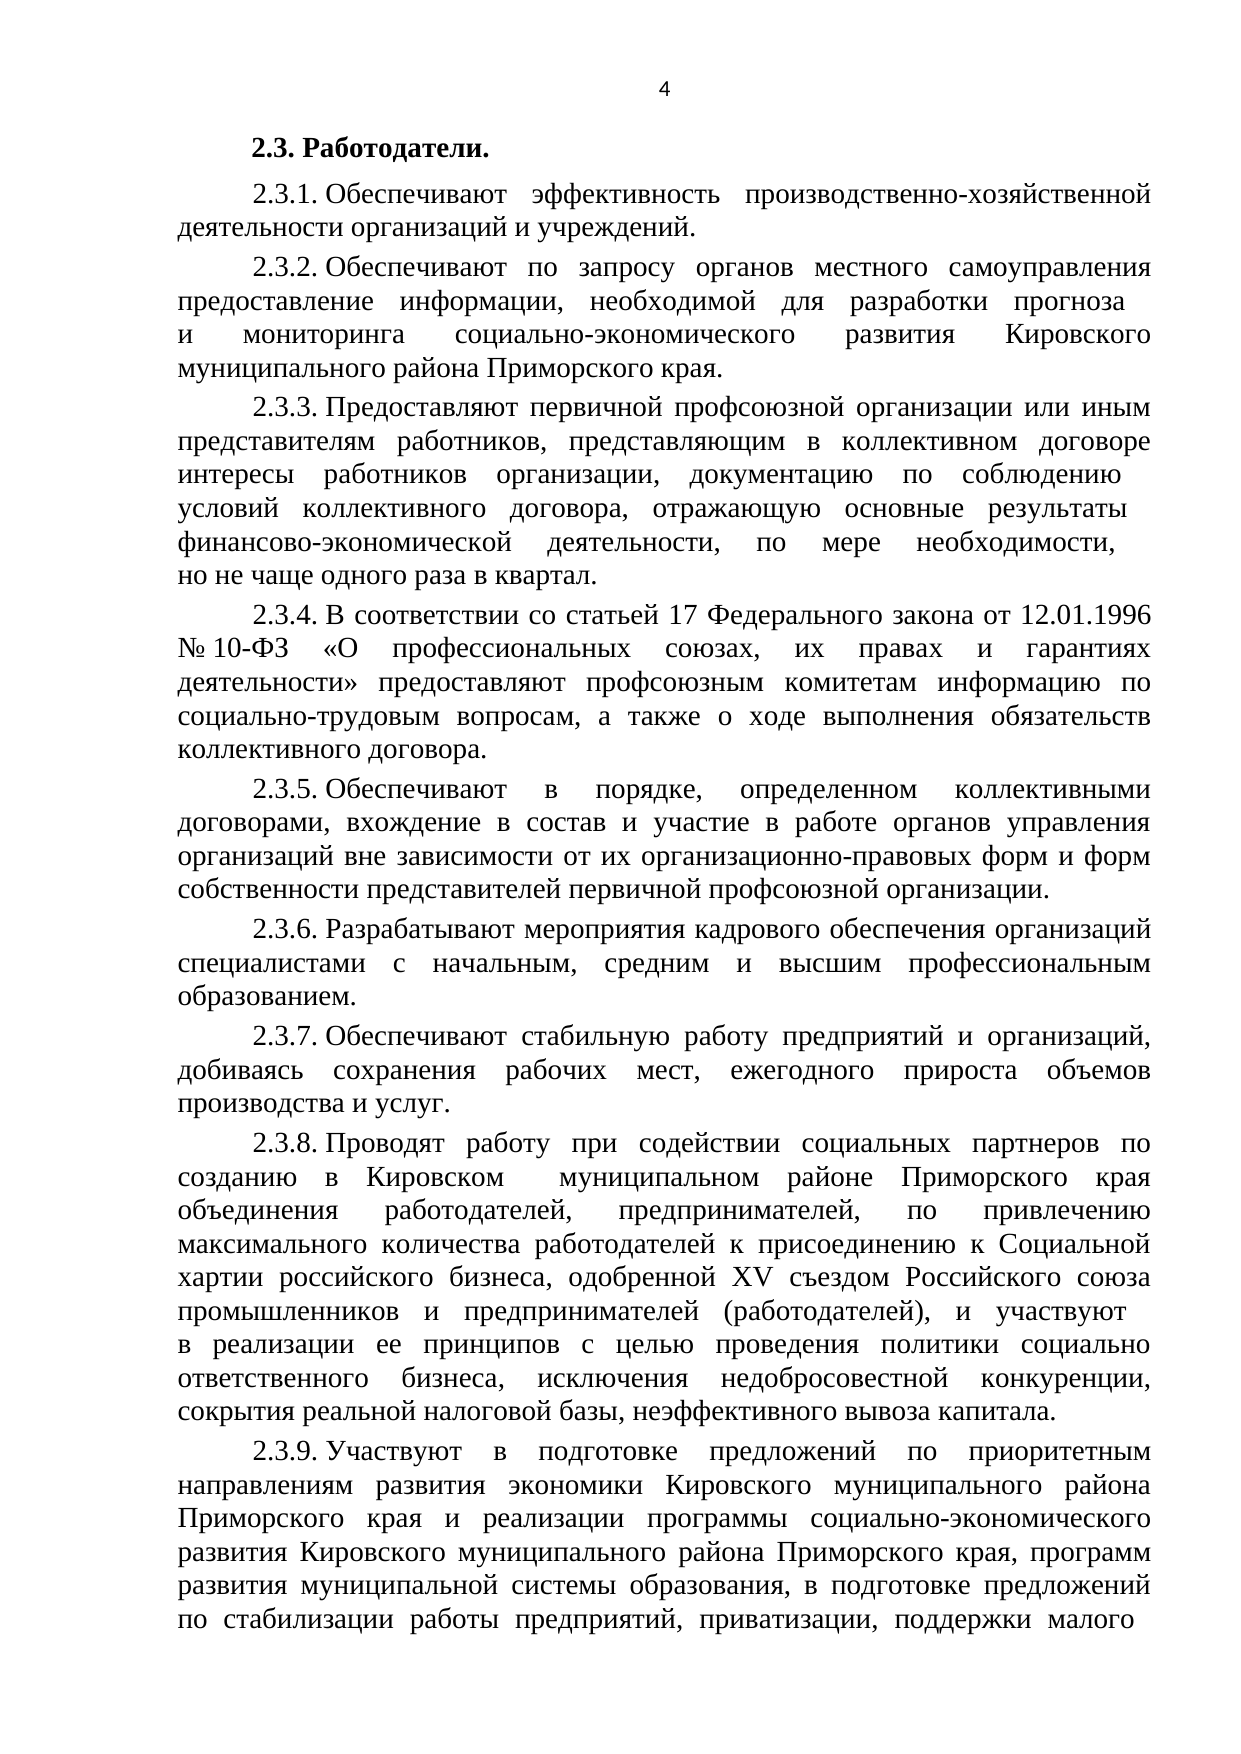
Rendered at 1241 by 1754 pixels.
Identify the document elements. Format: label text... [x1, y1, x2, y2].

text 2.3.1. Обеспечивают эффективность производственно-хозяйственной деятельности организаций и учреждений. [177, 176, 1152, 243]
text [177, 1433, 1152, 1634]
text 2.3.4. В соответствии со статьей 17 Федерального закона от 12.01.1996 № 10-ФЗ «О профессиональных союзах, их правах и гарантиях деятельности» предоставляют профсоюзным комитетам информацию по социально-трудовым вопросам, а также о ходе выполнения обязательств коллективного договора. [177, 597, 1152, 765]
text 2.3.3. Предоставляют первичной профсоюзной организации или иным представителям работников, представляющим в коллективном договоре интересы работников организации, документацию по соблюдению условий коллективного договора, отражающую основные результаты финансово-экономической деятельности, по мере необходимости, но не чаще одного раза в квартал. [177, 389, 1152, 591]
text 2.3.6. Разрабатывают мероприятия кадрового обеспечения организаций специалистами с начальным, средним и высшим профессиональным образованием. [177, 911, 1152, 1012]
text 2.3.2. Обеспечивают по запросу органов местного самоуправления предоставление информации, необходимой для разработки прогноза и мониторинга социально-экономического развития Кировского муниципального района Приморского края. [177, 249, 1152, 383]
text 2.3.8. Проводят работу при содействии социальных партнеров по созданию в Кировском муниципальном районе Приморского края объединения работодателей, предпринимателей, по привлечению максимального количества работодателей к присоединению к Социальной хартии российского бизнеса, одобренной XV съездом Российского союза промышленников и предпринимателей (работодателей), и участвуют в реализации ее принципов с целью проведения политики социально ответственного бизнеса, исключения недобросовестной конкуренции, сокрытия реальной налоговой базы, неэффективного вывоза капитала. [177, 1125, 1152, 1427]
text 2.3.5. Обеспечивают в порядке, определенном коллективными договорами, вхождение в состав и участие в работе органов управления организаций вне зависимости от их организационно-правовых форм и форм собственности представителей первичной профсоюзной организации. [177, 771, 1152, 905]
text 2.3.7. Обеспечивают стабильную работу предприятий и организаций, добиваясь сохранения рабочих мест, ежегодного прироста объемов производства и услуг. [177, 1018, 1152, 1119]
text 2.3. Работодатели. [177, 130, 1152, 163]
